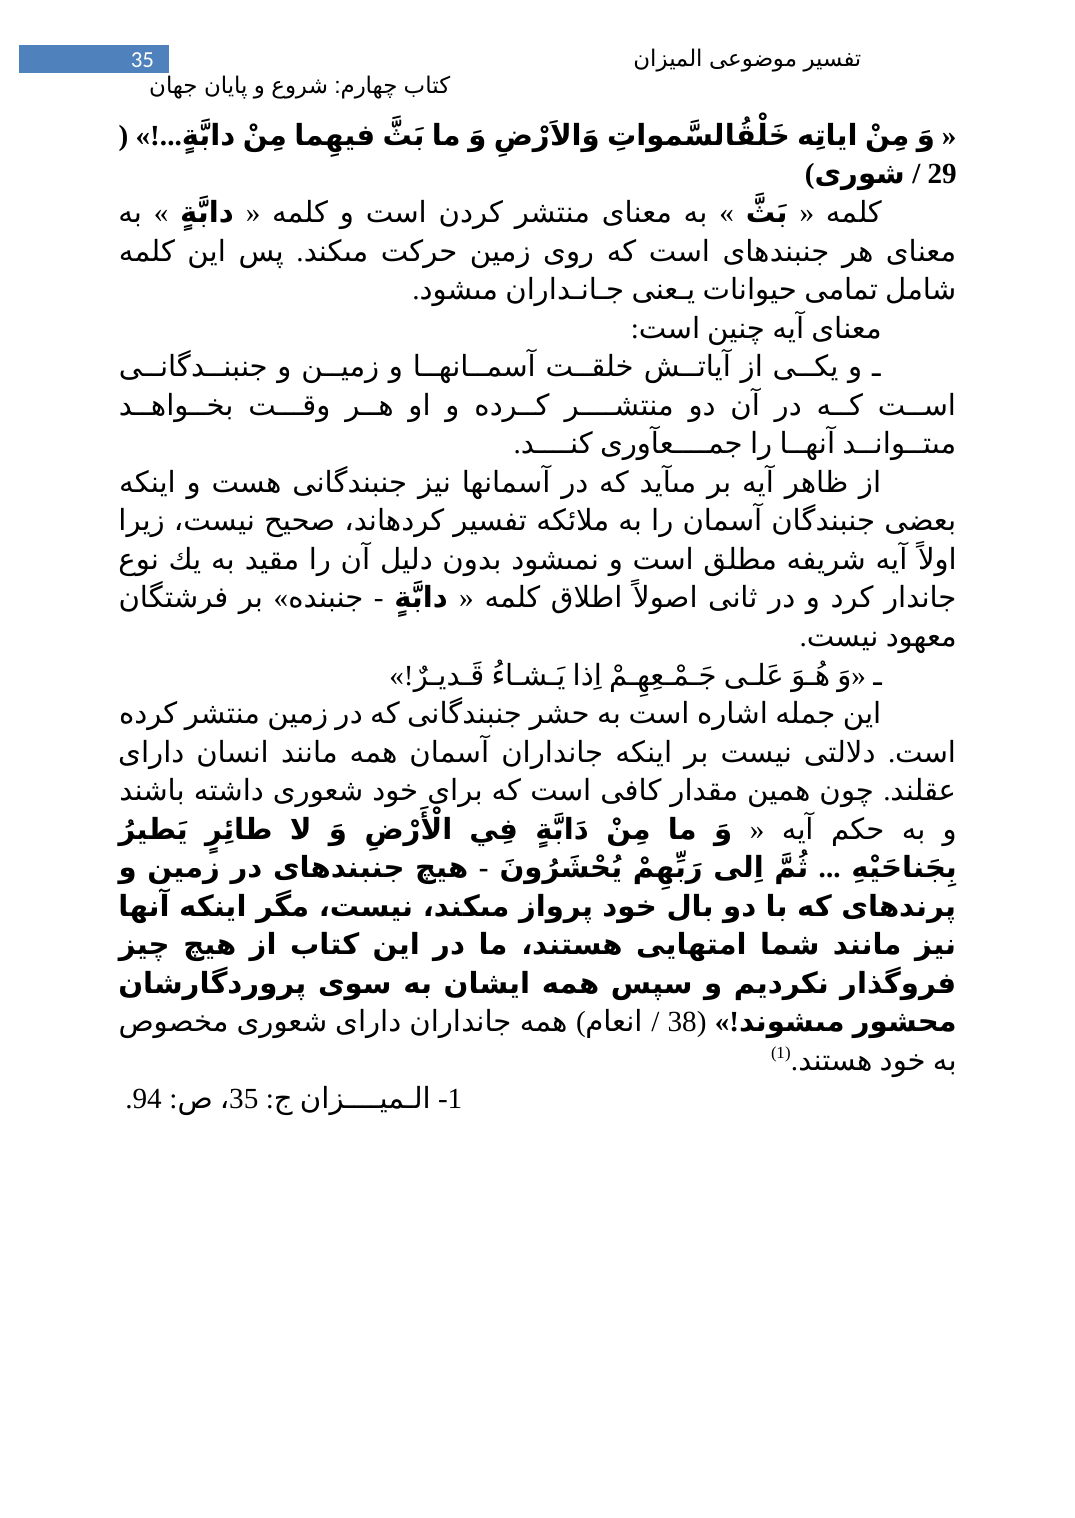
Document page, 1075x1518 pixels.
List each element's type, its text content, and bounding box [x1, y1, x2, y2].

text از ظاهر آيه بر مى‏آيد كه در آسمان‏ها نيز جنبندگانى هست و اين‏كه بعضى جنبندگان آسمان را به ملائكه تفسير كرده‏اند، صحيح نيست، زيرا اولاً آيه شريفه مطلق است و نمى‏شود بدون دليل آن را مقيد به يك نوع جاندار كرد و در ثانى اصولاً اطلاق كلمه « دابَّةٍ - جنبنده» بر فرشتگان معهود نيست. [118, 465, 957, 653]
text ـ «وَ هُـوَ عَلـى جَـمْـعِهِـمْ اِذا يَـشـاءُ قَـديـرٌ!» [118, 658, 957, 691]
text 1- الـميــــزان ج: 35، ص: 94. [118, 1082, 957, 1115]
text معناى آيه چنين است: [118, 311, 957, 344]
text ـ و يكــى از آياتــش خلقــت آسمــان‏هــا و زميــن و جنبنــدگانــى اســت كــه در آن دو منتشــــر كــرده و او هــر وقـــت بخــواهــد مى‏تــوانــد آن‏هــا را جمــــع‏آورى كنــــد. [118, 349, 957, 460]
text اين جمله اشاره است به حشر جنبندگانى كه در زمين منتشر كرده است. دلالتى نيست بر اين‏كه جانداران آسمان همه مانند انسان داراى عقلند. چون همين مقدار كافى است كه براى خود شعورى داشته باشند و به حكم آيه « وَ ما مِنْ دَابَّةٍ فِي الْأَرْضِ وَ لا طائِرٍ يَطيرُ بِجَناحَيْهِ ... ثُمَّ اِلى رَبِّهِمْ يُحْشَرُونَ - هيچ جنبنده‏اى در زمين و پرنده‏اى كه با دو بال خود پرواز مى‏كند، نيست، مگر اين‏كه آن‏ها نيز مانند شما امت‏هايى هستند، ما در اين كتاب از هيچ چيز فروگذار نكرديم و سپس همه ايشان به سوى پروردگارشان محشور مى‏شوند!» (38 / انعام) همه جانداران داراى شعورى مخصوص به خود هستند.(1) [118, 696, 957, 1077]
text كلمه « بَثَّ » به معناى منتشر كردن است و كلمه « دابَّةٍ » به معناى هر جنبنده‏اى است كه روى زمين حركت مى‏كند. پس اين كلمه شامل تمامى حيوانات يـعنى جـانـداران مى‏شود. [118, 195, 957, 306]
text « وَ مِنْ اياتِه خَلْقُ‏السَّمواتِ وَالاَرْضِ وَ ما بَثَّ فيهِما مِنْ دابَّةٍ...!» (29 / شورى) [118, 118, 957, 190]
